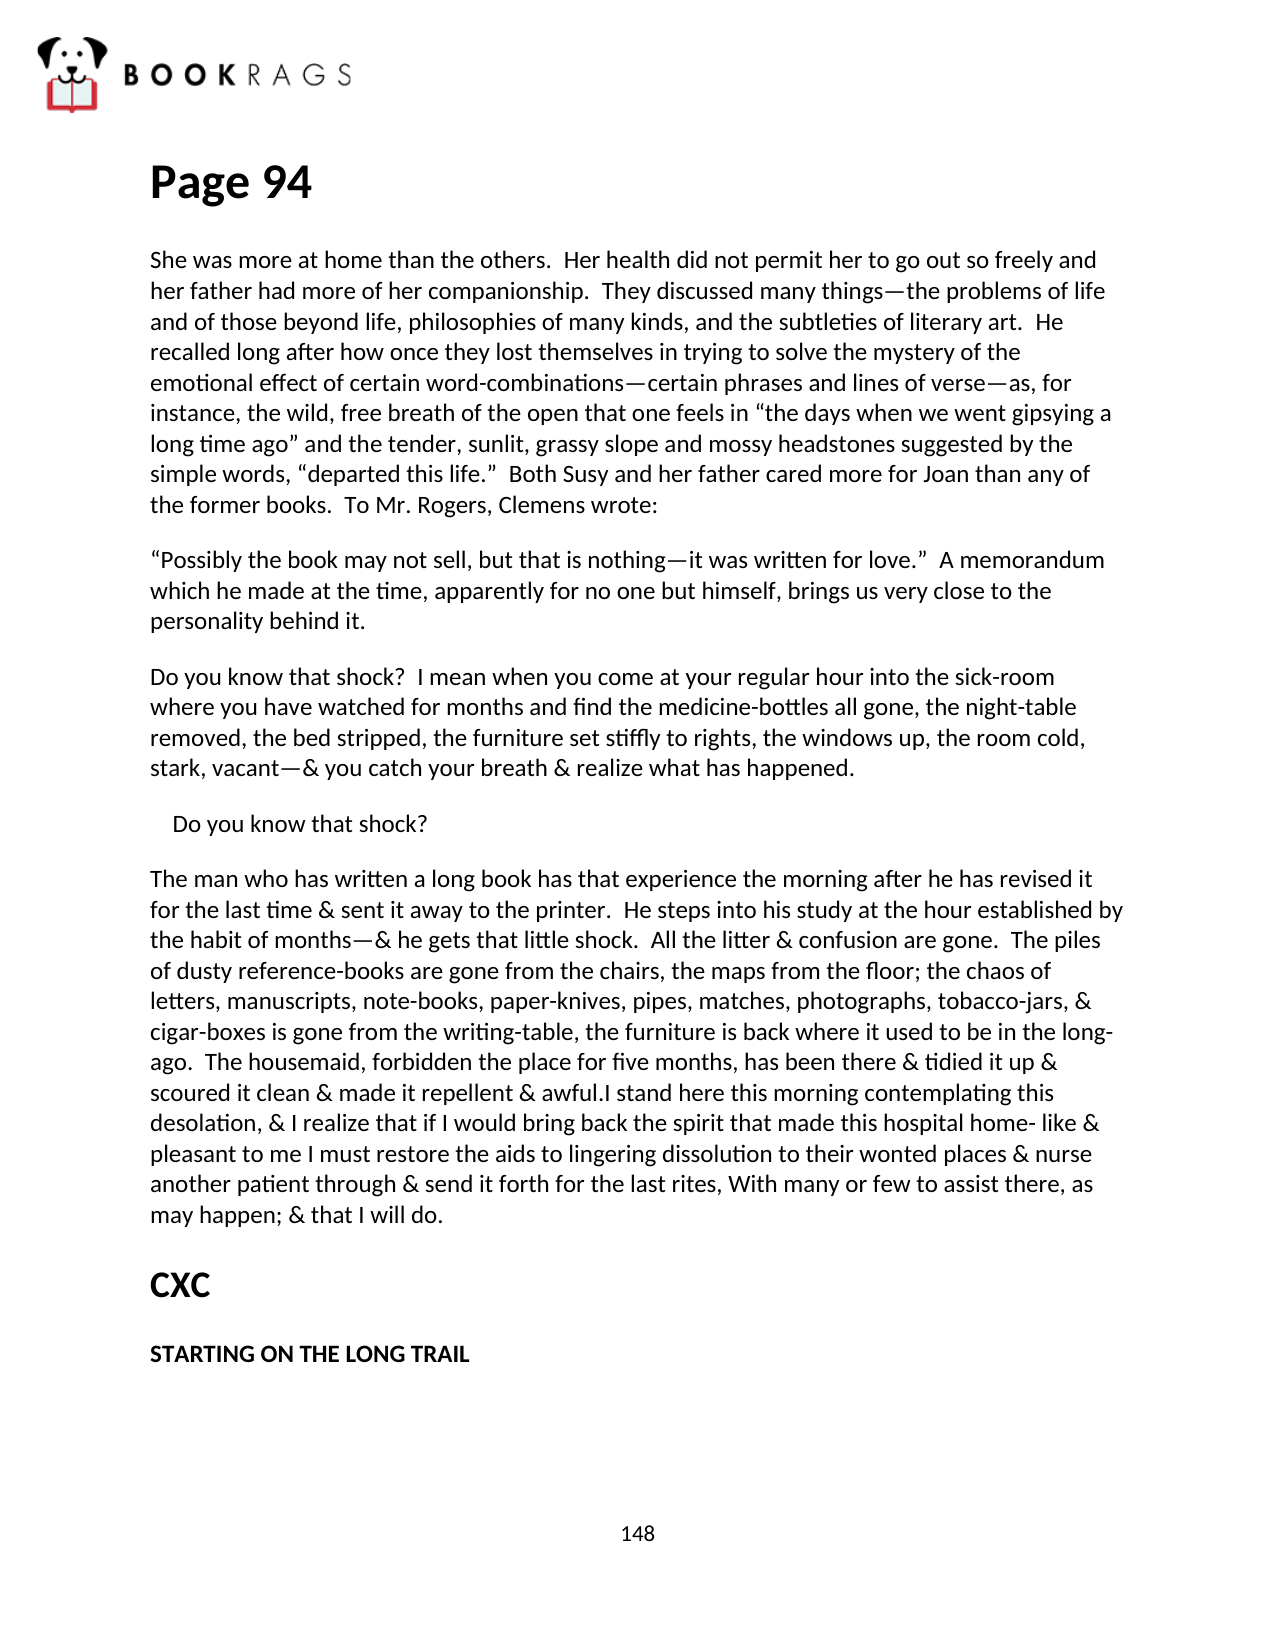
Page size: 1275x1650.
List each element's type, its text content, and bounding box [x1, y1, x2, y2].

text Page 94 [150, 150, 1125, 211]
text “Possibly the book may not sell, but that is nothing—­it was written for love.” A memorandum which he made at the time, apparently for no one but himself, brings us very close to the personality behind it. [150, 544, 1125, 636]
text Do you know that shock? I mean when you come at your regular hour into the sick-room where you have watched for months and find the medicine-bottles all gone, the night-table removed, the bed stripped, the furniture set stiffly to rights, the windows up, the room cold, stark, vacant—­& you catch your breath & realize what has happened. [150, 661, 1125, 783]
picture [37, 37, 351, 113]
text Do you know that shock? [150, 808, 1125, 838]
text STARTING ON THE LONG TRAIL [150, 1338, 1125, 1368]
text The man who has written a long book has that experience the morning after he has revised it for the last time & sent it away to the printer. He steps into his study at the hour established by the habit of months—­& he gets that little shock. All the litter & confusion are gone. The piles of dusty reference-books are gone from the chairs, the maps from the floor; the chaos of letters, manuscripts, note-books, paper-knives, pipes, matches, photographs, tobacco-jars, & cigar-boxes is gone from the writing-table, the furniture is back where it used to be in the long-ago. The housemaid, forbidden the place for five months, has been there & tidied it up & scoured it clean & made it repellent & awful.I stand here this morning contemplating this desolation, & I realize that if I would bring back the spirit that made this hospital home- like & pleasant to me I must restore the aids to lingering dissolution to their wonted places & nurse another patient through & send it forth for the last rites, With many or few to assist there, as may happen; & that I will do. [150, 863, 1125, 1230]
text She was more at home than the others. Her health did not permit her to go out so freely and her father had more of her companionship. They discussed many things—­the problems of life and of those beyond life, philosophies of many kinds, and the subtleties of literary art. He recalled long after how once they lost themselves in trying to solve the mystery of the emotional effect of certain word-combinations—­certain phrases and lines of verse—­as, for instance, the wild, free breath of the open that one feels in “the days when we went gipsying a long time ago” and the tender, sunlit, grassy slope and mossy headstones suggested by the simple words, “departed this life.” Both Susy and her father cared more for Joan than any of the former books. To Mr. Rogers, Clemens wrote: [150, 244, 1125, 519]
text CXC [150, 1261, 1125, 1307]
